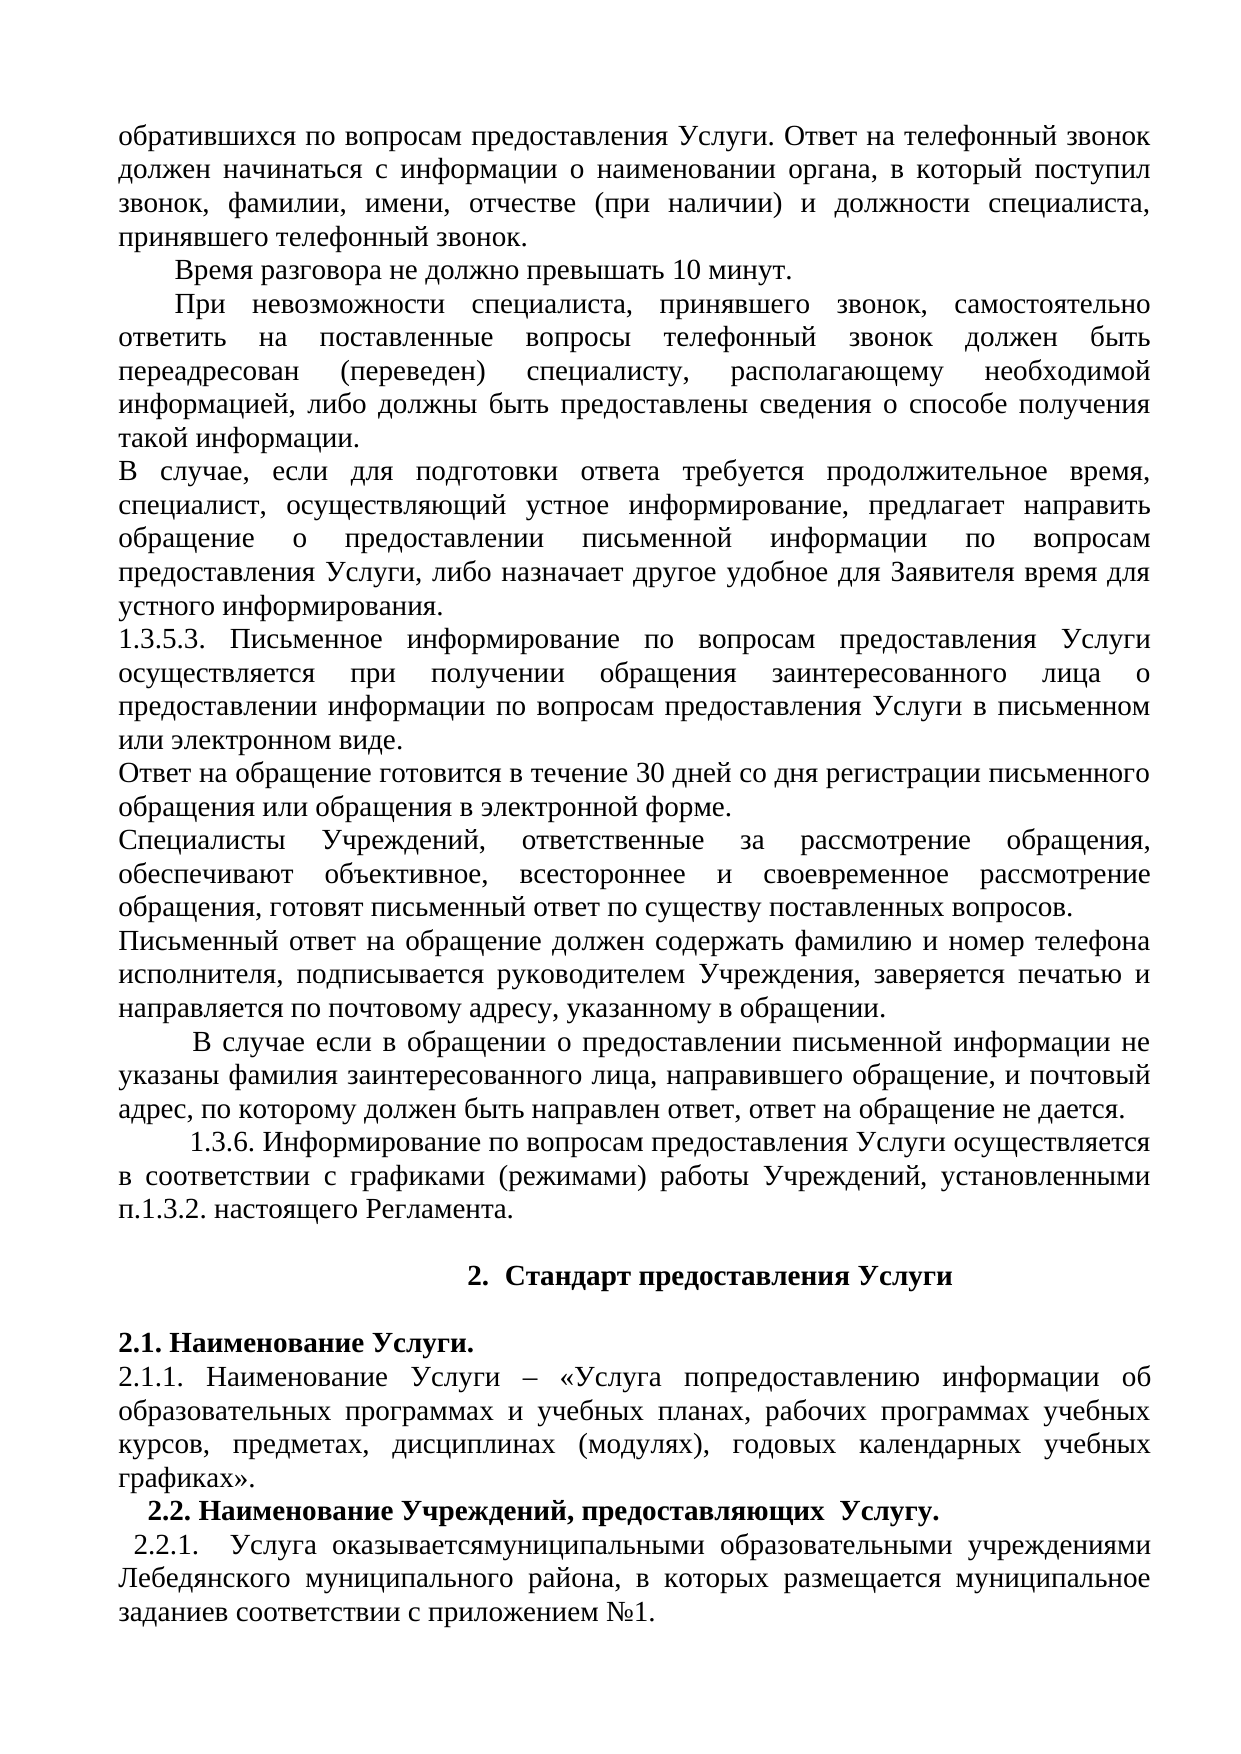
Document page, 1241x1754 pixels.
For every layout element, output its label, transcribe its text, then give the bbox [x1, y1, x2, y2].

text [118, 118, 1152, 252]
text При невозможности специалиста, принявшего звонок, самостоятельно ответить на поставленные вопросы телефонный звонок должен быть переадресован (переведен) специалисту, располагающему необходимой информацией, либо должны быть предоставлены сведения о способе получения такой информации. [118, 286, 1152, 453]
text Письменный ответ на обращение должен содержать фамилию и номер телефона исполнителя, подписывается руководителем Учреждения, заверяется печатью и направляется по почтовому адресу, указанному в обращении. [118, 923, 1152, 1024]
list Стандарт предоставления Услуги [268, 1258, 1152, 1292]
text 1.3.6. Информирование по вопросам предоставления Услуги осуществляется в соответствии с графиками (режимами) работы Учреждений, установленными п.1.3.2. настоящего Регламента. [118, 1124, 1152, 1225]
text Время разговора не должно превышать 10 минут. [118, 252, 1152, 286]
text В случае, если для подготовки ответа требуется продолжительное время, специалист, осуществляющий устное информирование, предлагает направить обращение о предоставлении письменной информации по вопросам предоставления Услуги, либо назначает другое удобное для Заявителя время для устного информирования. [118, 453, 1152, 621]
text 2.2.1. Услуга оказываетсямуниципальными образовательными учреждениями Лебедянского муниципального района, в которых размещается муниципальное заданиев соответствии с приложением №1. [118, 1527, 1152, 1627]
text 2.2. Наименование Учреждений, предоставляющих Услугу. [118, 1493, 1152, 1527]
text В случае если в обращении о предоставлении письменной информации не указаны фамилия заинтересованного лица, направившего обращение, и почтовый адрес, по которому должен быть направлен ответ, ответ на обращение не дается. [118, 1024, 1152, 1124]
text Специалисты Учреждений, ответственные за рассмотрение обращения, обеспечивают объективное, всестороннее и своевременное рассмотрение обращения, готовят письменный ответ по существу поставленных вопросов. [118, 822, 1152, 923]
text 2.1. Наименование Услуги. [118, 1326, 1152, 1359]
text 1.3.5.3. Письменное информирование по вопросам предоставления Услуги осуществляется при получении обращения заинтересованного лица о предоставлении информации по вопросам предоставления Услуги в письменном или электронном виде. [118, 621, 1152, 755]
text Ответ на обращение готовится в течение 30 дней со дня регистрации письменного обращения или обращения в электронной форме. [118, 755, 1152, 822]
text 2.1.1. Наименование Услуги – «Услуга попредоставлению информации об образовательных программах и учебных планах, рабочих программах учебных курсов, предметах, дисциплинах (модулях), годовых календарных учебных графиках». [118, 1359, 1152, 1493]
